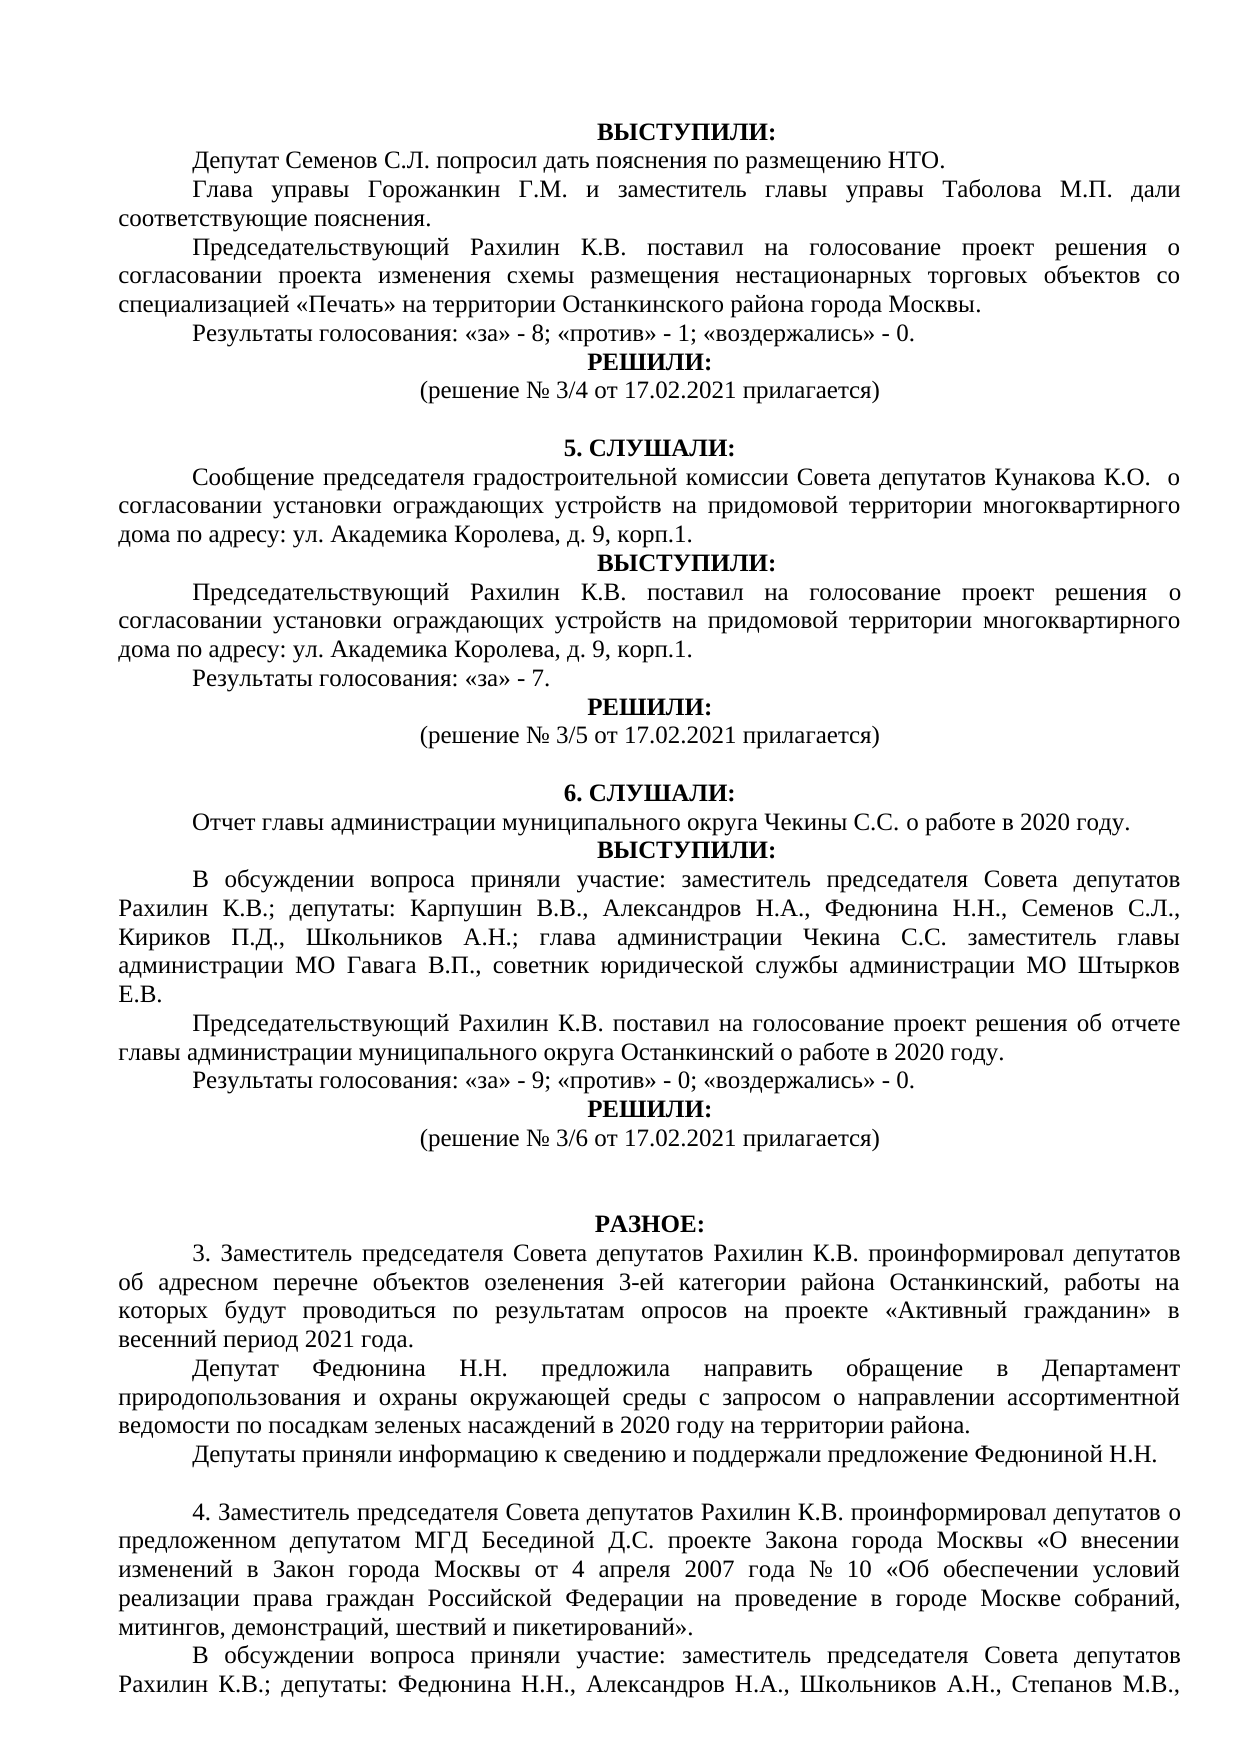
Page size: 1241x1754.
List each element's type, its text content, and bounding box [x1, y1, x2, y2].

text Депутат Федюнина Н.Н. предложила направить обращение в Департамент природопользования и охраны окружающей среды с запросом о направлении ассортиментной ведомости по посадкам зеленых насаждений в 2020 году на территории района. [118, 1353, 1181, 1439]
text 4. Заместитель председателя Совета депутатов Рахилин К.В. проинформировал депутатов о предложенном депутатом МГД Бесединой Д.С. проекте Закона города Москвы «О внесении изменений в Закон города Москвы от 4 апреля 2007 года № 10 «Об обеспечении условий реализации права граждан Российской Федерации на проведение в городе Москве собраний, митингов, демонстраций, шествий и пикетирований». [118, 1497, 1181, 1640]
text Результаты голосования: «за» - 7. [118, 663, 1181, 692]
text Результаты голосования: «за» - 8; «против» - 1; «воздержались» - 0. [118, 318, 1181, 347]
text (решение № 3/4 от 17.02.2021 прилагается) [118, 375, 1181, 404]
text Председательствующий Рахилин К.В. поставил на голосование проект решения о согласовании установки ограждающих устройств на придомовой территории многоквартирного дома по адресу: ул. Академика Королева, д. 9, корп.1. [118, 577, 1181, 663]
text (решение № 3/5 от 17.02.2021 прилагается) [118, 720, 1181, 749]
text Отчет главы администрации муниципального округа Чекины С.С. о работе в 2020 году. [118, 807, 1181, 835]
text РЕШИЛИ: [118, 692, 1181, 720]
text Председательствующий Рахилин К.В. поставил на голосование проект решения о согласовании проекта изменения схемы размещения нестационарных торговых объектов со специализацией «Печать» на территории Останкинского района города Москвы. [118, 232, 1181, 318]
text ВЫСТУПИЛИ: [113, 835, 1181, 864]
text Сообщение председателя градостроительной комиссии Совета депутатов Кунакова К.О. о согласовании установки ограждающих устройств на придомовой территории многоквартирного дома по адресу: ул. Академика Королева, д. 9, корп.1. [118, 462, 1181, 548]
text Глава управы Горожанкин Г.М. и заместитель главы управы Таболова М.П. дали соответствующие пояснения. [118, 174, 1181, 232]
text 5. СЛУШАЛИ: [118, 433, 1181, 462]
text Председательствующий Рахилин К.В. поставил на голосование проект решения об отчете главы администрации муниципального округа Останкинский о работе в 2020 году. [118, 1008, 1181, 1065]
text Депутаты приняли информацию к сведению и поддержали предложение Федюниной Н.Н. [118, 1439, 1181, 1468]
text 3. Заместитель председателя Совета депутатов Рахилин К.В. проинформировал депутатов об адресном перечне объектов озеленения 3-ей категории района Останкинский, работы на которых будут проводиться по результатам опросов на проекте «Активный гражданин» в весенний период 2021 года. [118, 1238, 1181, 1353]
text ВЫСТУПИЛИ: [118, 117, 1181, 145]
text В обсуждении вопроса приняли участие: заместитель председателя Совета депутатов Рахилин К.В.; депутаты: Карпушин В.В., Александров Н.А., Федюнина Н.Н., Семенов С.Л., Кириков П.Д., Школьников А.Н.; глава администрации Чекина С.С. заместитель главы администрации МО Гавага В.П., советник юридической службы администрации МО Штырков Е.В. [118, 864, 1181, 1008]
text 6. СЛУШАЛИ: [118, 778, 1181, 807]
text РАЗНОЕ: [118, 1209, 1181, 1238]
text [118, 1640, 1181, 1698]
text Результаты голосования: «за» - 9; «против» - 0; «воздержались» - 0. [118, 1065, 1181, 1094]
text ВЫСТУПИЛИ: [118, 548, 1181, 577]
text (решение № 3/6 от 17.02.2021 прилагается) [118, 1123, 1181, 1152]
text РЕШИЛИ: [118, 347, 1181, 375]
text Депутат Семенов С.Л. попросил дать пояснения по размещению НТО. [118, 145, 1181, 174]
text РЕШИЛИ: [118, 1094, 1181, 1123]
